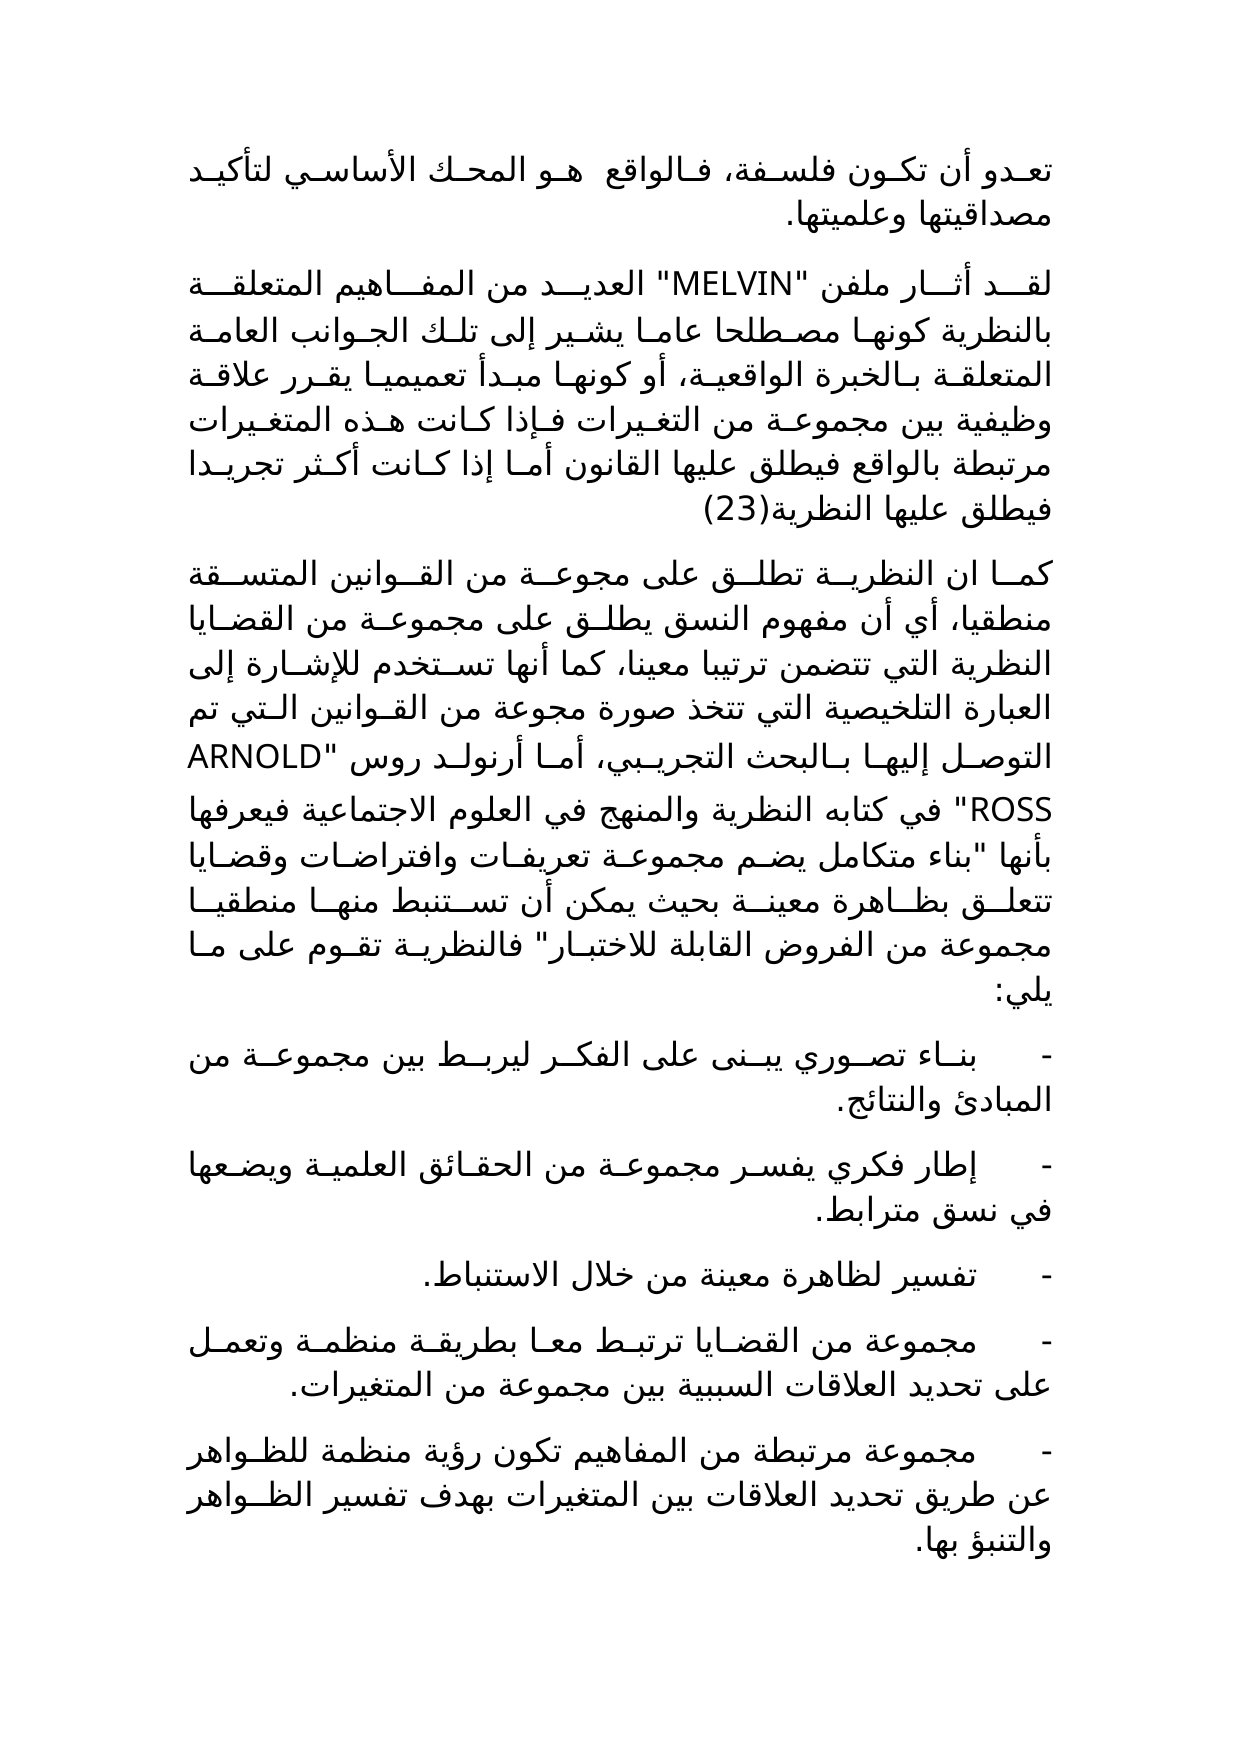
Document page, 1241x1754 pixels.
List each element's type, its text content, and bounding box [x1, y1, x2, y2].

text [187, 150, 1053, 233]
text - بناء تصوري يبنى على الفكر ليربط بين مجموعة من المبادئ والنتائج. [187, 1036, 1053, 1119]
text - تفسير لظاهرة معينة من خلال الاستنباط. [187, 1256, 1053, 1294]
text - إطار فكري يفسر مجموعة من الحقائق العلمية ويضعها في نسق مترابط. [187, 1146, 1053, 1229]
text - مجموعة مرتبطة من المفاهيم تكون رؤية منظمة للظواهر عن طريق تحديد العلاقات بين المتغيرات بهدف تفسير الظواهر والتنبؤ بها. [187, 1431, 1053, 1559]
text - مجموعة من القضايا ترتبط معا بطريقة منظمة وتعمل على تحديد العلاقات السببية بين مجموعة من المتغيرات. [187, 1321, 1053, 1404]
text لقد أثار ملفن "MELVIN" العديد من المفاهيم المتعلقة بالنظرية كونها مصطلحا عاما يشير إلى تلك الجوانب العامة المتعلقة بالخبرة الواقعية، أو كونها مبدأ تعميميا يقرر علاقة وظيفية بين مجموعة من التغيرات فإذا كانت هذه المتغيرات مرتبطة بالواقع فيطلق عليها القانون أما إذا كانت أكثر تجريدا فيطلق عليها النظرية(23) [187, 260, 1053, 528]
text كما ان النظرية تطلق على مجوعة من القوانين المتسقة منطقيا، أي أن مفهوم النسق يطلق على مجموعة من القضايا النظرية التي تتضمن ترتيبا معينا، كما أنها تستخدم للإشارة إلى العبارة التلخيصية التي تتخذ صورة مجوعة من القوانين التي تم التوصل إليها بالبحث التجريبي، أما أرنولد روس "ARNOLD ROSS" في كتابه النظرية والمنهج في العلوم الاجتماعية فيعرفها بأنها "بناء متكامل يضم مجموعة تعريفات وافتراضات وقضايا تتعلق بظاهرة معينة بحيث يمكن أن تستنبط منها منطقيا مجموعة من الفروض القابلة للاختبار" فالنظرية تقوم على ما يلي: [187, 555, 1053, 1009]
